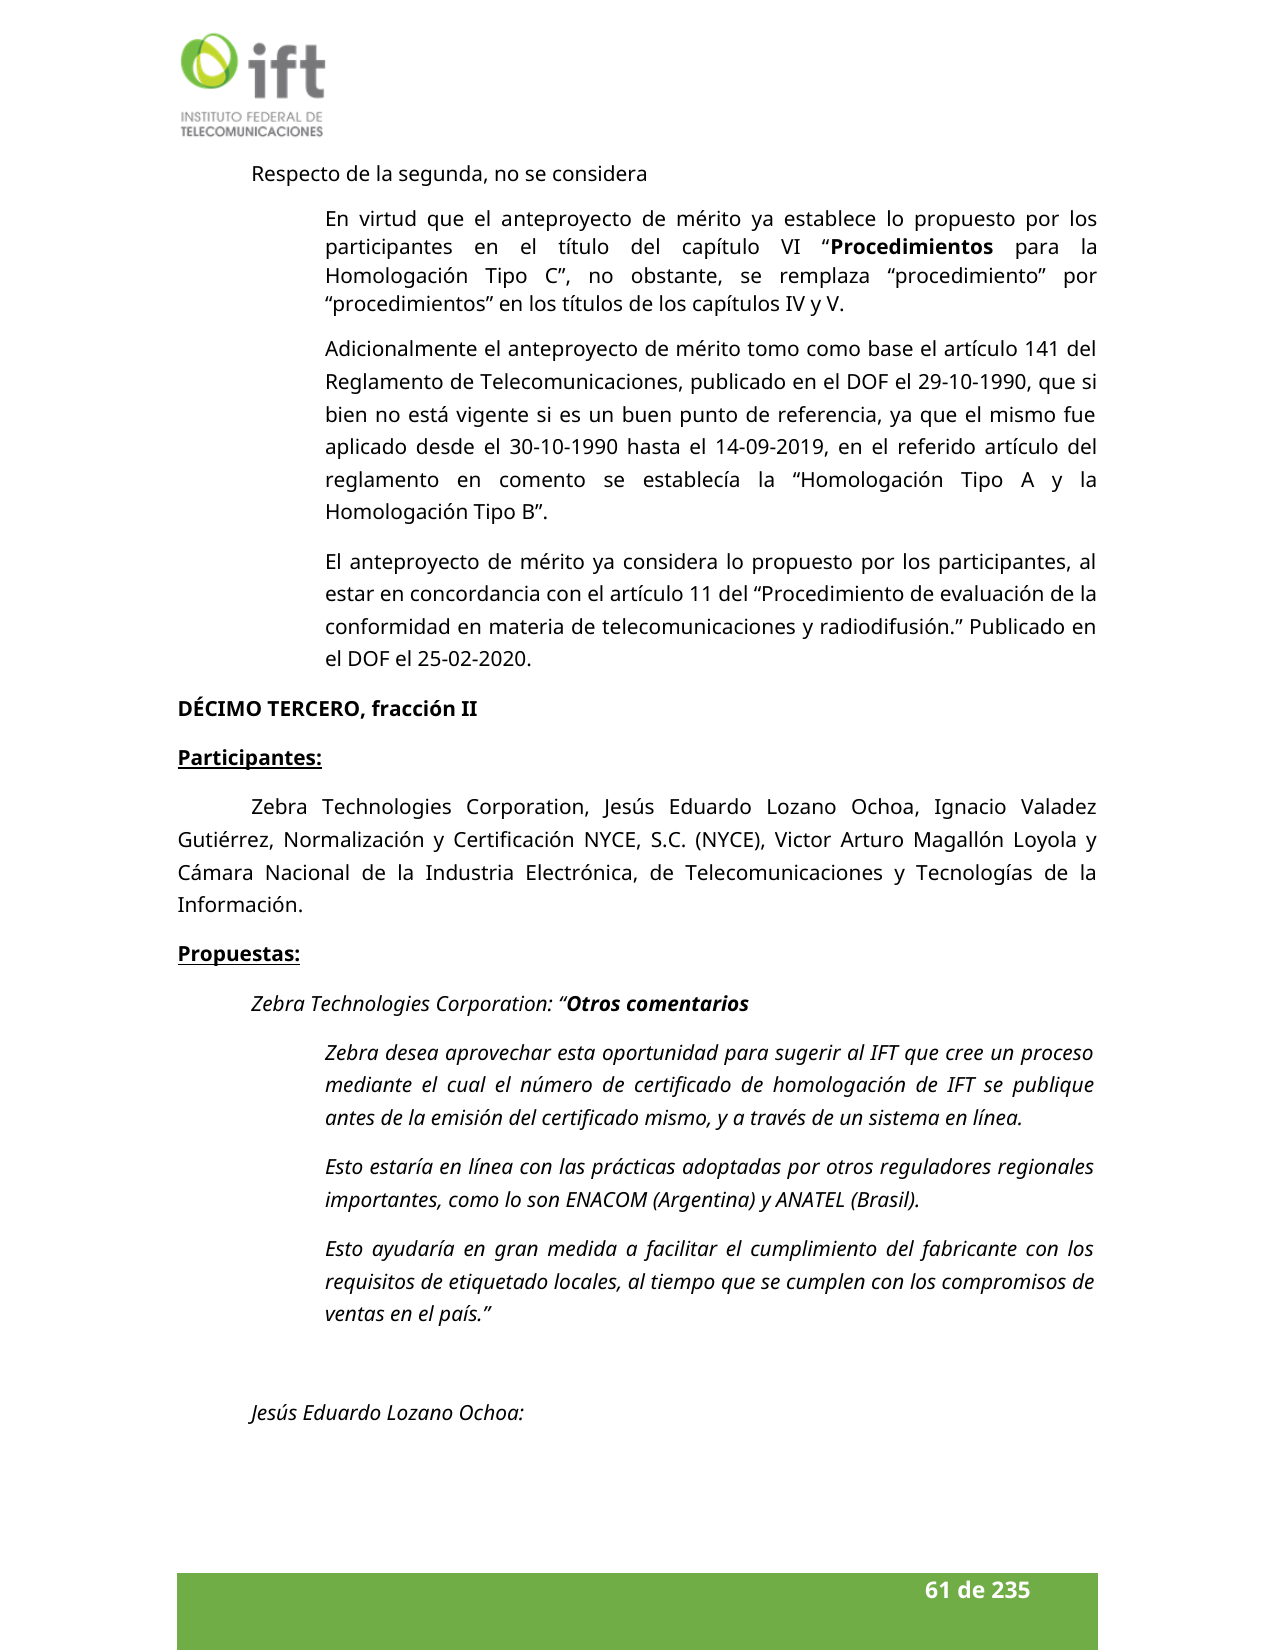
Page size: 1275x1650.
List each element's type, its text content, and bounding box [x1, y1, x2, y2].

text Zebra desea aprovechar esta oportunidad para sugerir al IFT que cree un proceso mediante el cual el número de certificado de homologación de IFT se publique antes de la emisión del certificado mismo, y a través de un sistema en línea. [325, 1038, 1098, 1132]
text Propuestas: [177, 939, 1098, 968]
text Adicionalmente el anteproyecto de mérito tomo como base el artículo 141 del Reglamento de Telecomunicaciones, publicado en el DOF el 29-10-1990, que si bien no está vigente si es un buen punto de referencia, ya que el mismo fue aplicado desde el 30-10-1990 hasta el 14-09-2019, en el referido artículo del reglamento en comento se establecía la “Homologación Tipo A y la Homologación Tipo B”. [325, 334, 1098, 526]
text Esto estaría en línea con las prácticas adoptadas por otros reguladores regionales importantes, como lo son ENACOM (Argentina) y ANATEL (Brasil). [325, 1152, 1098, 1213]
text En virtud que el anteproyecto de mérito ya establece lo propuesto por los participantes en el título del capítulo VI “Procedimientos para la Homologación Tipo C”, no obstante, se remplaza “procedimiento” por “procedimientos” en los títulos de los capítulos IV y V. [325, 204, 1098, 318]
subtitle DÉCIMO TERCERO, fracción II [177, 694, 1098, 722]
text Jesús Eduardo Lozano Ochoa: [251, 1398, 1098, 1427]
text El anteproyecto de mérito ya considera lo propuesto por los participantes, al estar en concordancia con el artículo 11 del “Procedimiento de evaluación de la conformidad en materia de telecomunicaciones y radiodifusión.” Publicado en el DOF el 25-02-2020. [325, 547, 1098, 673]
text Respecto de la segunda, no se considera [177, 159, 1098, 187]
text Participantes: [177, 743, 1098, 772]
text Zebra Technologies Corporation, Jesús Eduardo Lozano Ochoa, Ignacio Valadez Gutiérrez, Normalización y Certificación NYCE, S.C. (NYCE), Victor Arturo Magallón Loyola y Cámara Nacional de la Industria Electrónica, de Telecomunicaciones y Tecnologías de la Información. [177, 792, 1098, 919]
text Esto ayudaría en gran medida a facilitar el cumplimiento del fabricante con los requisitos de etiquetado locales, al tiempo que se cumplen con los compromisos de ventas en el país.” [325, 1234, 1098, 1328]
text Zebra Technologies Corporation: “Otros comentarios [251, 989, 1098, 1017]
picture [177, 27, 334, 145]
